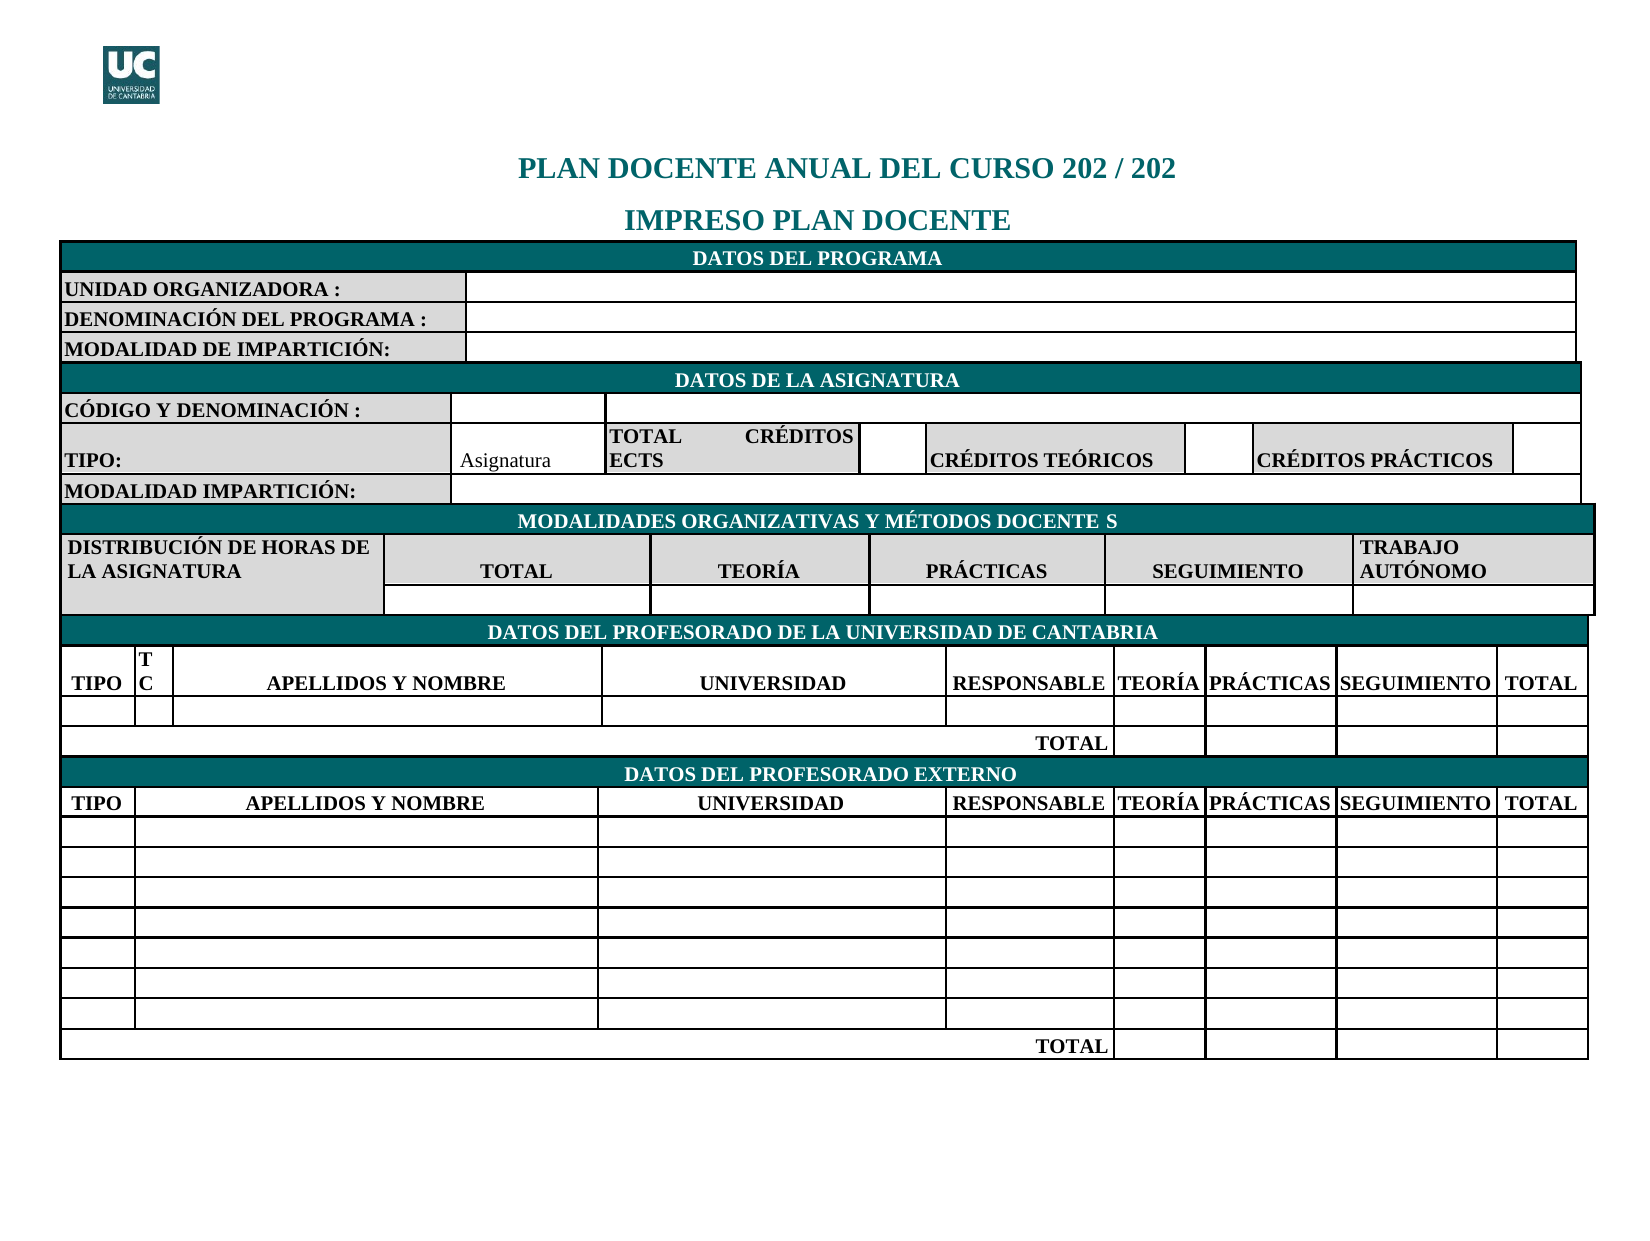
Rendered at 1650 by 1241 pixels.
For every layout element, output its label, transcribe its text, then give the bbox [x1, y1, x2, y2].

table_cell [62, 848, 134, 876]
table_cell [1338, 909, 1496, 936]
table_cell [62, 999, 134, 1027]
table_cell TIPO [62, 788, 134, 815]
table_cell [1498, 969, 1587, 997]
table_cell Asignatura [452, 424, 604, 472]
table_cell [1338, 1030, 1496, 1058]
table_cell [599, 848, 945, 876]
table_cell [1338, 697, 1496, 725]
table_cell TOTAL [62, 727, 1113, 755]
table_cell [1498, 818, 1587, 846]
table_cell [1207, 939, 1335, 967]
table_cell [1338, 939, 1496, 967]
table_cell [467, 273, 1575, 301]
table_cell [1253, 475, 1513, 503]
table_cell [1207, 848, 1335, 876]
table_cell [947, 909, 1113, 936]
table_cell [136, 848, 597, 876]
table_cell [1498, 848, 1587, 876]
table_cell [1207, 878, 1335, 906]
table_cell [1498, 878, 1587, 906]
table_cell [1115, 878, 1204, 906]
table_cell [1207, 969, 1335, 997]
table_cell [467, 303, 1575, 331]
table_cell [1498, 909, 1587, 936]
table_cell RESPONSABLE [947, 788, 1113, 815]
table_cell [1207, 999, 1335, 1027]
table_cell [1115, 969, 1204, 997]
table_cell [452, 475, 605, 503]
table_cell PRÁCTICAS [1207, 647, 1335, 695]
table_cell TEORÍA [652, 535, 868, 583]
table_cell [947, 878, 1113, 906]
table_cell [1185, 475, 1253, 503]
table_cell [1498, 939, 1587, 967]
table_cell [1115, 999, 1204, 1027]
table_cell [1207, 1030, 1335, 1058]
table_cell [607, 394, 1185, 422]
table_cell [1115, 848, 1204, 876]
table_cell [599, 999, 945, 1027]
table_cell TOTAL CRÉDITOS ECTS [607, 424, 858, 472]
table_cell UNIVERSIDAD [603, 647, 945, 695]
table_cell [1513, 475, 1580, 503]
table_cell [62, 505, 384, 533]
table_cell [1498, 999, 1587, 1027]
table_cell TC [136, 647, 172, 695]
table_cell [599, 909, 945, 936]
table_cell TOTAL [385, 535, 649, 583]
table_header [62, 243, 466, 270]
table_cell [452, 394, 604, 422]
table_cell [62, 758, 598, 786]
table_cell [1185, 364, 1253, 392]
table_cell [62, 969, 134, 997]
table_cell [62, 364, 451, 392]
table_cell [62, 939, 134, 967]
table_cell [1338, 727, 1496, 755]
table_cell PRÁCTICAS [871, 535, 1104, 583]
table_cell APELLIDOS Y NOMBRE [136, 788, 597, 815]
table_cell [1106, 586, 1352, 614]
table_cell [861, 424, 925, 472]
table_cell [1115, 697, 1204, 725]
table_cell [1338, 999, 1496, 1027]
text IMPRESO PLAN DOCENTE [624, 202, 1500, 237]
table_cell [1115, 818, 1204, 846]
table_cell [174, 697, 601, 725]
table_cell [1338, 969, 1496, 997]
table_cell [62, 818, 134, 846]
table_cell TIPO [62, 647, 134, 695]
table_cell [947, 697, 1113, 725]
table_cell [1253, 394, 1513, 422]
table_cell [947, 818, 1113, 846]
table_cell TOTAL [1498, 788, 1587, 815]
table_cell [62, 1030, 598, 1058]
table_cell MODALIDAD IMPARTICIÓN: [62, 475, 450, 503]
table_cell [1253, 364, 1513, 392]
table_cell [1338, 848, 1496, 876]
table_cell SEGUIMIENTO [1338, 788, 1496, 815]
table_cell [62, 697, 134, 725]
table_header DATOS DEL PROGRAMA [466, 243, 1575, 270]
table_cell [1338, 878, 1496, 906]
table_cell DENOMINACIÓN DEL PROGRAMA : [62, 303, 465, 331]
table_cell DISTRIBUCIÓN DE HORAS DE LA ASIGNATURA [62, 535, 383, 614]
table_cell APELLIDOS Y NOMBRE [174, 647, 601, 695]
table_cell [1207, 697, 1335, 725]
table_cell SEGUIMIENTO [1106, 535, 1352, 583]
table_cell RESPONSABLE [947, 647, 1113, 695]
text PLAN DOCENTE ANUAL DEL CURSO 202 / 202 [518, 150, 1500, 185]
table_cell [871, 586, 1104, 614]
table_cell DATOS DEL PROFESORADO DE LA UNIVERSIDAD DE CANTABRIA [62, 616, 1587, 644]
table_cell UNIDAD ORGANIZADORA : [62, 273, 465, 301]
table_cell [1185, 394, 1253, 422]
table_cell [1115, 1030, 1204, 1058]
table_cell [599, 878, 945, 906]
table_cell [603, 697, 945, 725]
table_cell [605, 475, 1185, 503]
picture [103, 46, 160, 104]
table_cell S [1105, 505, 1593, 533]
table_cell [136, 697, 172, 725]
table_cell [1207, 909, 1335, 936]
table_cell TEORÍA [1115, 647, 1204, 695]
table_cell SEGUIMIENTO [1338, 647, 1496, 695]
table_cell TRABAJO AUTÓNOMO [1354, 535, 1593, 583]
table_cell [1338, 818, 1496, 846]
table_cell PRÁCTICAS [1207, 788, 1335, 815]
table_cell [1498, 1030, 1587, 1058]
table_cell [652, 586, 868, 614]
table_cell [947, 999, 1113, 1027]
table_cell [1207, 818, 1335, 846]
table_cell [385, 586, 649, 614]
table_cell TOTAL [598, 1030, 1113, 1058]
table_cell [467, 333, 1575, 361]
table_cell [136, 939, 597, 967]
table_cell TOTAL [1498, 647, 1587, 695]
table_cell CÓDIGO Y DENOMINACIÓN : [62, 394, 450, 422]
table_cell TIPO: [62, 424, 450, 472]
table_cell TEORÍA [1115, 788, 1204, 815]
table_cell [1354, 586, 1593, 614]
table_cell [136, 909, 597, 936]
table_cell [451, 364, 605, 392]
table_cell [947, 848, 1113, 876]
table_cell MODALIDAD DE IMPARTICIÓN: [62, 333, 465, 361]
table_cell [136, 818, 597, 846]
table_cell [1115, 909, 1204, 936]
table_cell [599, 939, 945, 967]
table_cell [136, 878, 597, 906]
table_cell [1514, 424, 1580, 472]
table_cell [1207, 727, 1335, 755]
table_cell [599, 818, 945, 846]
table_cell [947, 969, 1113, 997]
table_cell [1513, 364, 1580, 392]
table_cell [1186, 424, 1252, 472]
table_cell CRÉDITOS TEÓRICOS [927, 424, 1184, 472]
table_cell [1115, 727, 1204, 755]
table_cell [1115, 939, 1204, 967]
table_cell [1513, 394, 1580, 422]
table_cell DATOS DE LA ASIGNATURA [605, 364, 1185, 392]
table_cell [136, 969, 597, 997]
table_cell [1498, 697, 1587, 725]
table_cell [1498, 727, 1587, 755]
table_cell UNIVERSIDAD [599, 788, 945, 815]
table_cell [62, 878, 134, 906]
table_cell [62, 909, 134, 936]
table_cell MODALIDADES ORGANIZATIVAS Y MÉTODOS DOCENTE [384, 505, 1105, 533]
table_cell DATOS DEL PROFESORADO EXTERNO [598, 758, 1587, 786]
table_cell CRÉDITOS PRÁCTICOS [1254, 424, 1512, 472]
table_cell [599, 969, 945, 997]
table_cell [947, 939, 1113, 967]
table_cell [136, 999, 597, 1027]
